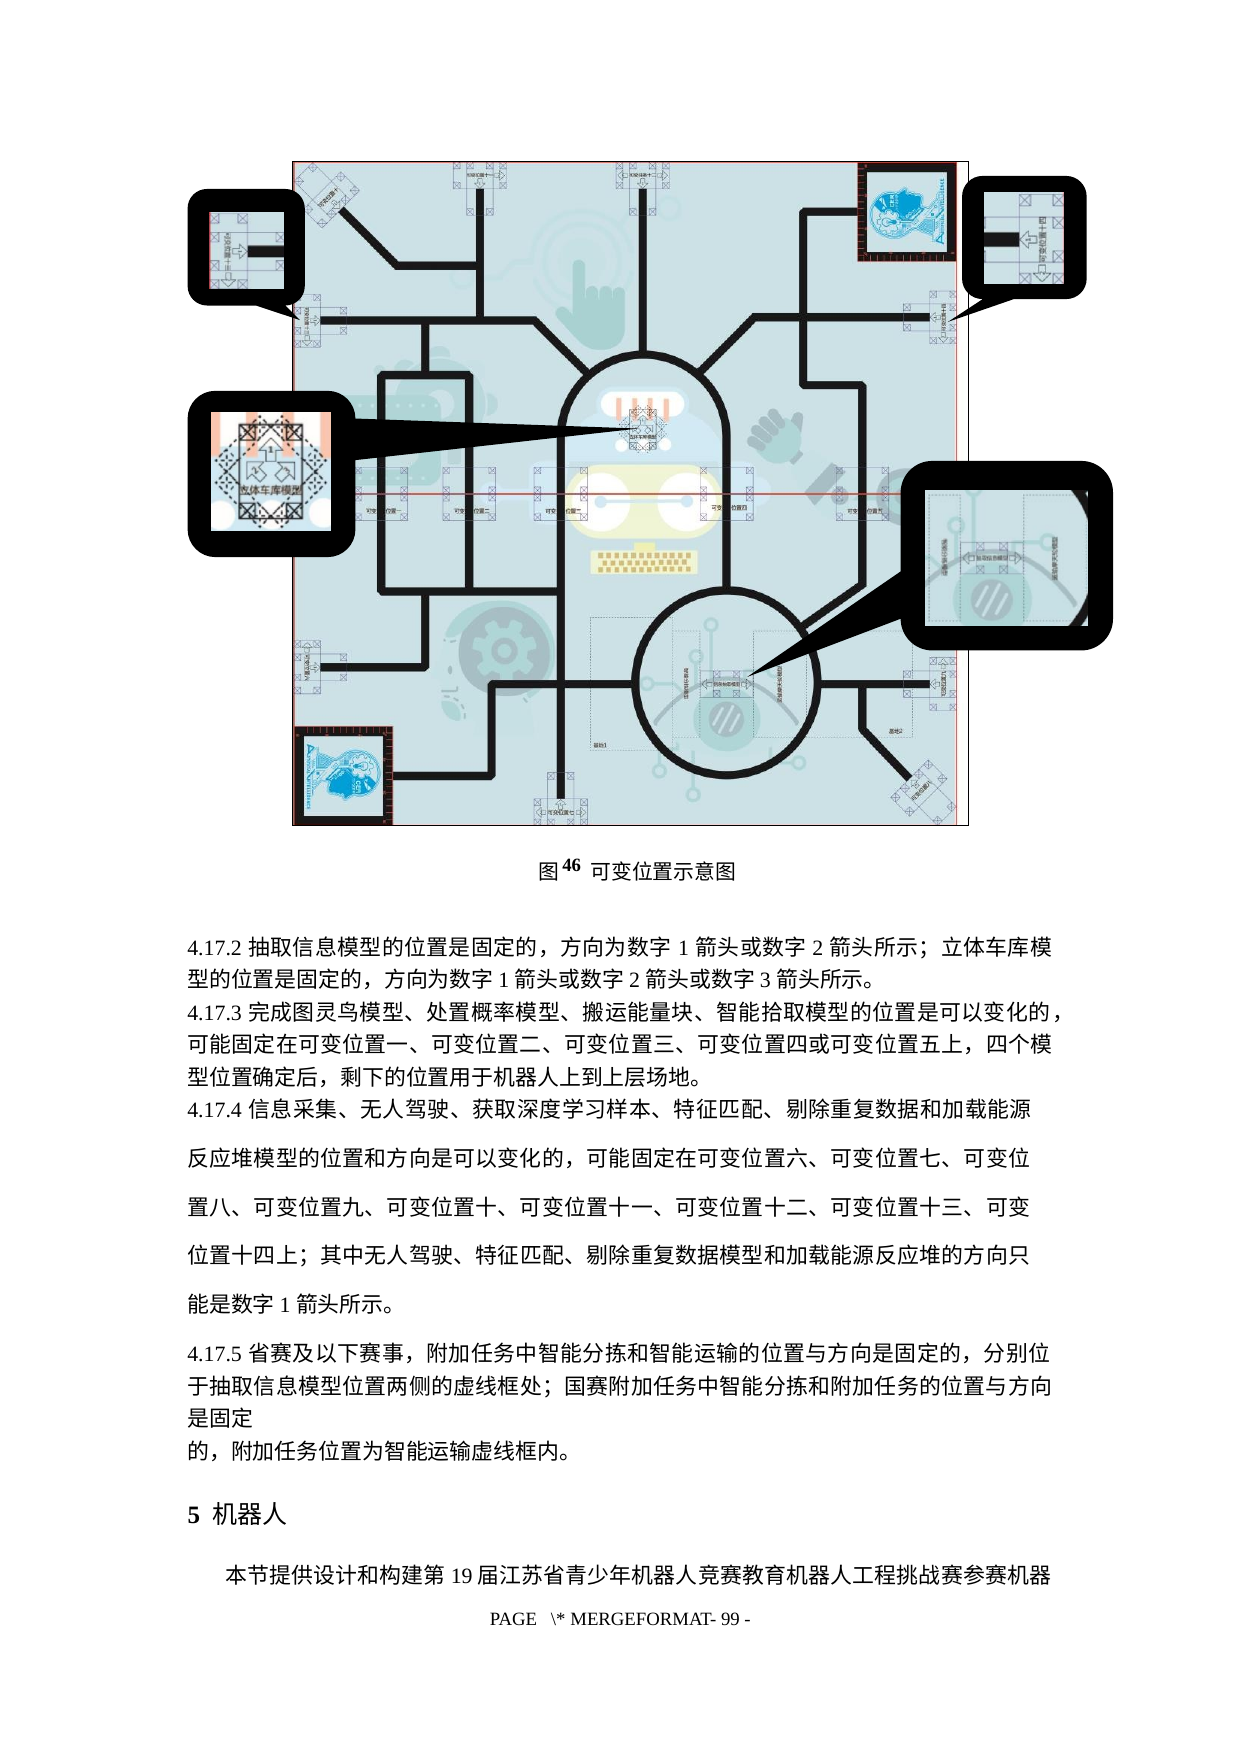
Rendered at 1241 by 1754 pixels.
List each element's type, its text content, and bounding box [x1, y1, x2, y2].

text 4.17.4 信息采集、无人驾驶、获取深度学习样本、特征匹配、剔除重复数据和加载能源反应堆模型的位置和方向是可以变化的，可能固定在可变位置六、可变位置七、可变位置八、可变位置九、可变位置十、可变位置十一、可变位置十二、可变位置十三、可变位置十四上；其中无人驾驶、特征匹配、剔除重复数据模型和加载能源反应堆的方向只能是数字 1 箭头所示。 [187, 1092, 1032, 1319]
text 4.17.2 抽取信息模型的位置是固定的，方向为数字 1 箭头或数字 2 箭头所示；立体车库模型的位置是固定的，方向为数字 1 箭头或数字 2 箭头或数字 3 箭头所示。 [187, 929, 1053, 994]
picture [293, 162, 968, 825]
picture [209, 212, 284, 289]
text 4.17.3 完成图灵鸟模型、处置概率模型、搬运能量块、智能拾取模型的位置是可以变化的，可能固定在可变位置一、可变位置二、可变位置三、可变位置四或可变位置五上，四个模型位置确定后，剩下的位置用于机器人上到上层场地。 [187, 994, 1053, 1092]
text 的，附加任务位置为智能运输虚线框内。 [187, 1433, 1053, 1466]
list 机器人 [187, 1480, 1053, 1545]
picture [211, 412, 331, 531]
picture [984, 192, 1064, 284]
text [186, 1557, 1053, 1590]
picture [925, 490, 1088, 626]
text 4.17.5 省赛及以下赛事，附加任务中智能分拣和智能运输的位置与方向是固定的，分别位于抽取信息模型位置两侧的虚线框处；国赛附加任务中智能分拣和附加任务的位置与方向是固定 [187, 1336, 1053, 1433]
